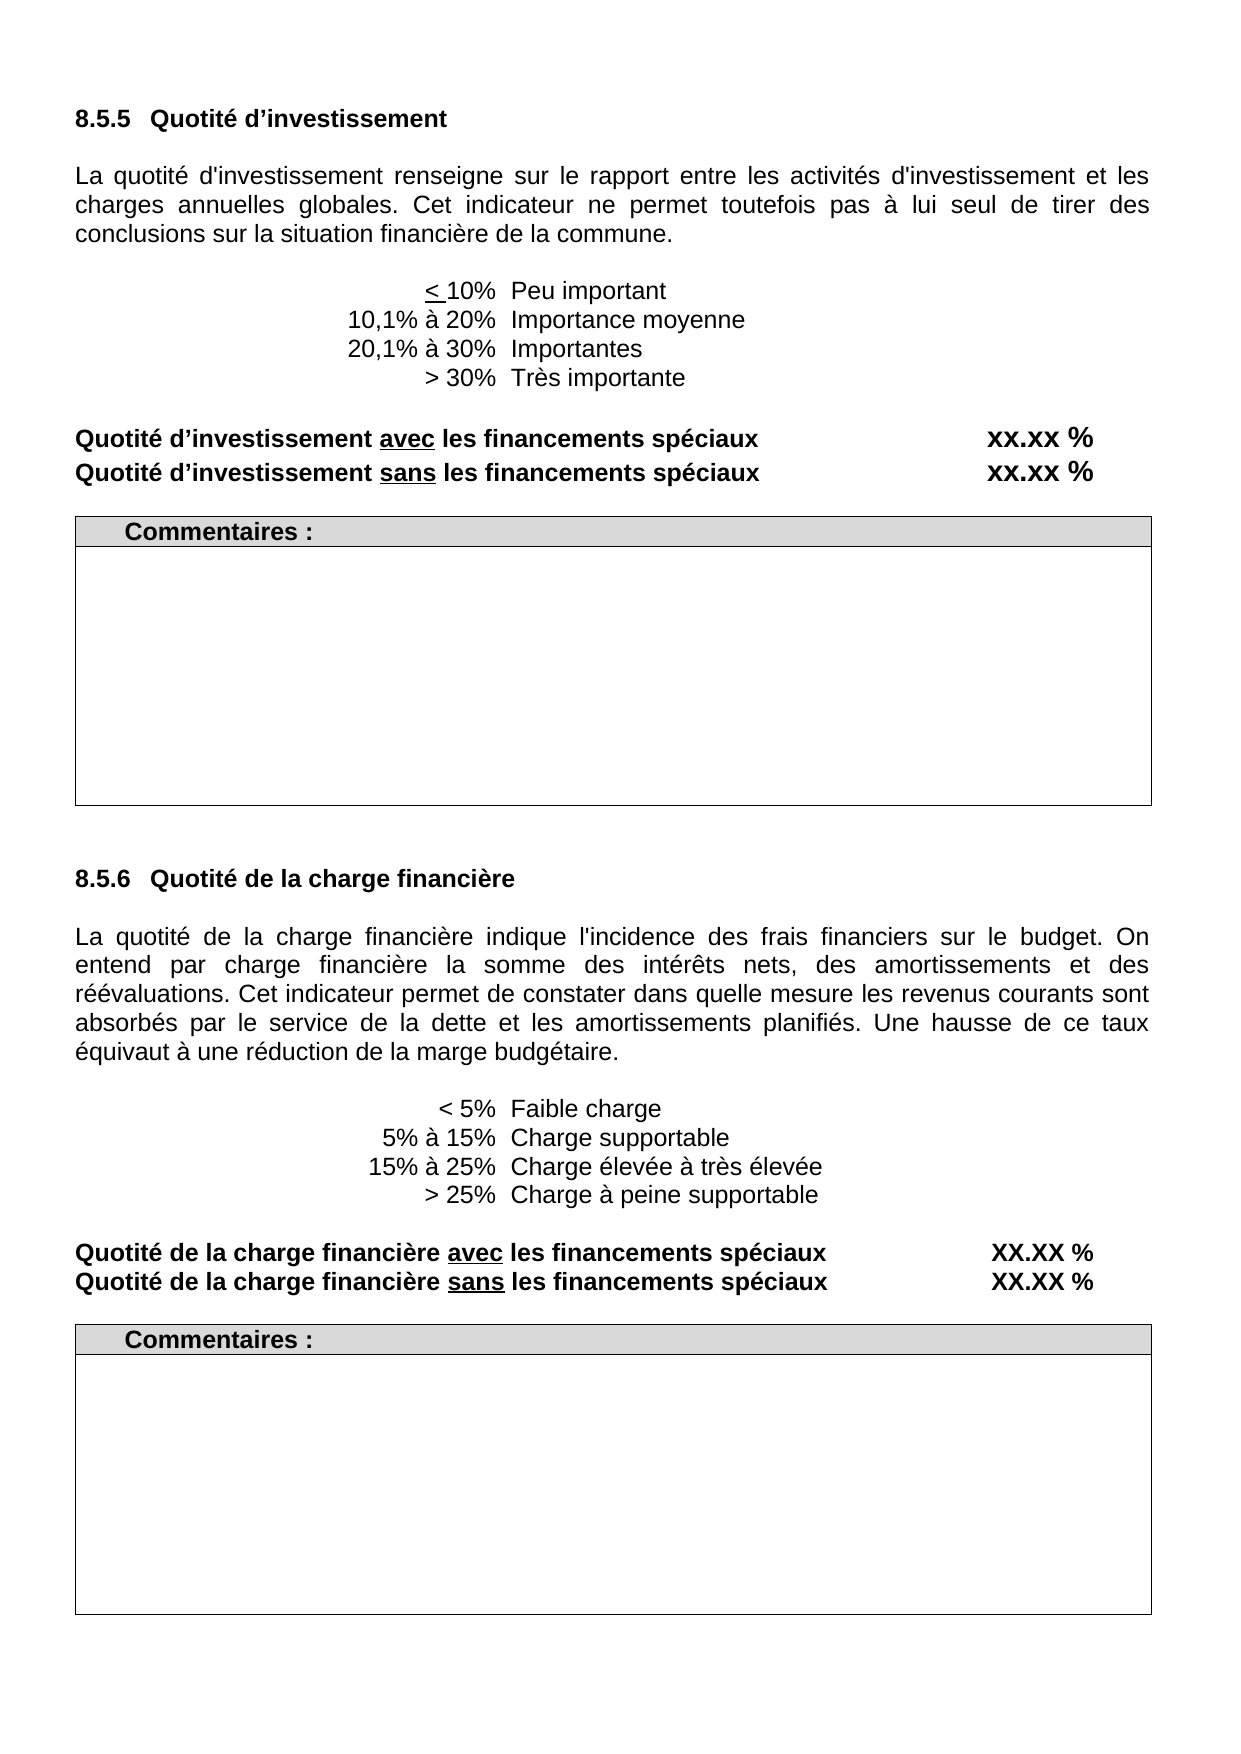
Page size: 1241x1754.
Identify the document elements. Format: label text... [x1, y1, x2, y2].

table_cell > 25% [75, 1180, 503, 1209]
table_cell Charge supportable [503, 1123, 1166, 1151]
table_header Faible charge [503, 1094, 1166, 1123]
text Quotité d’investissement sans les financements spéciaux xx.xx % [75, 453, 1152, 487]
list Quotité de la charge financière [75, 864, 1152, 893]
table_cell 10,1% à 20% [75, 305, 503, 334]
table_cell > 30% [75, 363, 503, 391]
table_cell Très importante [503, 363, 1164, 391]
text Quotité de la charge financière sans les financements spéciaux XX.XX % [75, 1266, 1152, 1295]
table_header Peu important [503, 276, 1164, 305]
text La quotité d'investissement renseigne sur le rapport entre les activités d'investissement et les charges annuelles globales. Cet indicateur ne permet toutefois pas à lui seul de tirer des conclusions sur la situation financière de la commune. [75, 161, 1152, 247]
table_header < 10% [75, 276, 503, 305]
text Quotité d’investissement avec les financements spéciaux xx.xx % [75, 420, 1152, 453]
table_header < 5% [75, 1094, 503, 1123]
table_cell [76, 547, 1151, 805]
text Quotité de la charge financière avec les financements spéciaux XX.XX % [75, 1238, 1152, 1266]
list Quotité d’investissement [75, 104, 1152, 132]
table_cell 15% à 25% [75, 1151, 503, 1180]
table_header Commentaires : [76, 517, 1151, 546]
text La quotité de la charge financière indique l'incidence des frais financiers sur le budget. On entend par charge financière la somme des intérêts nets, des amortissements et des réévaluations. Cet indicateur permet de constater dans quelle mesure les revenus courants sont absorbés par le service de la dette et les amortissements planifiés. Une hausse de ce taux équivaut à une réduction de la marge budgétaire. [75, 921, 1152, 1065]
table_cell Importance moyenne [503, 305, 1164, 334]
table_cell 20,1% à 30% [75, 334, 503, 362]
table_cell Charge élevée à très élevée [503, 1151, 1166, 1180]
table_header Commentaires : [76, 1325, 1151, 1354]
table_cell 5% à 15% [75, 1123, 503, 1151]
table_cell Charge à peine supportable [503, 1180, 1166, 1209]
table_cell Importantes [503, 334, 1164, 362]
table_cell [76, 1355, 1151, 1613]
